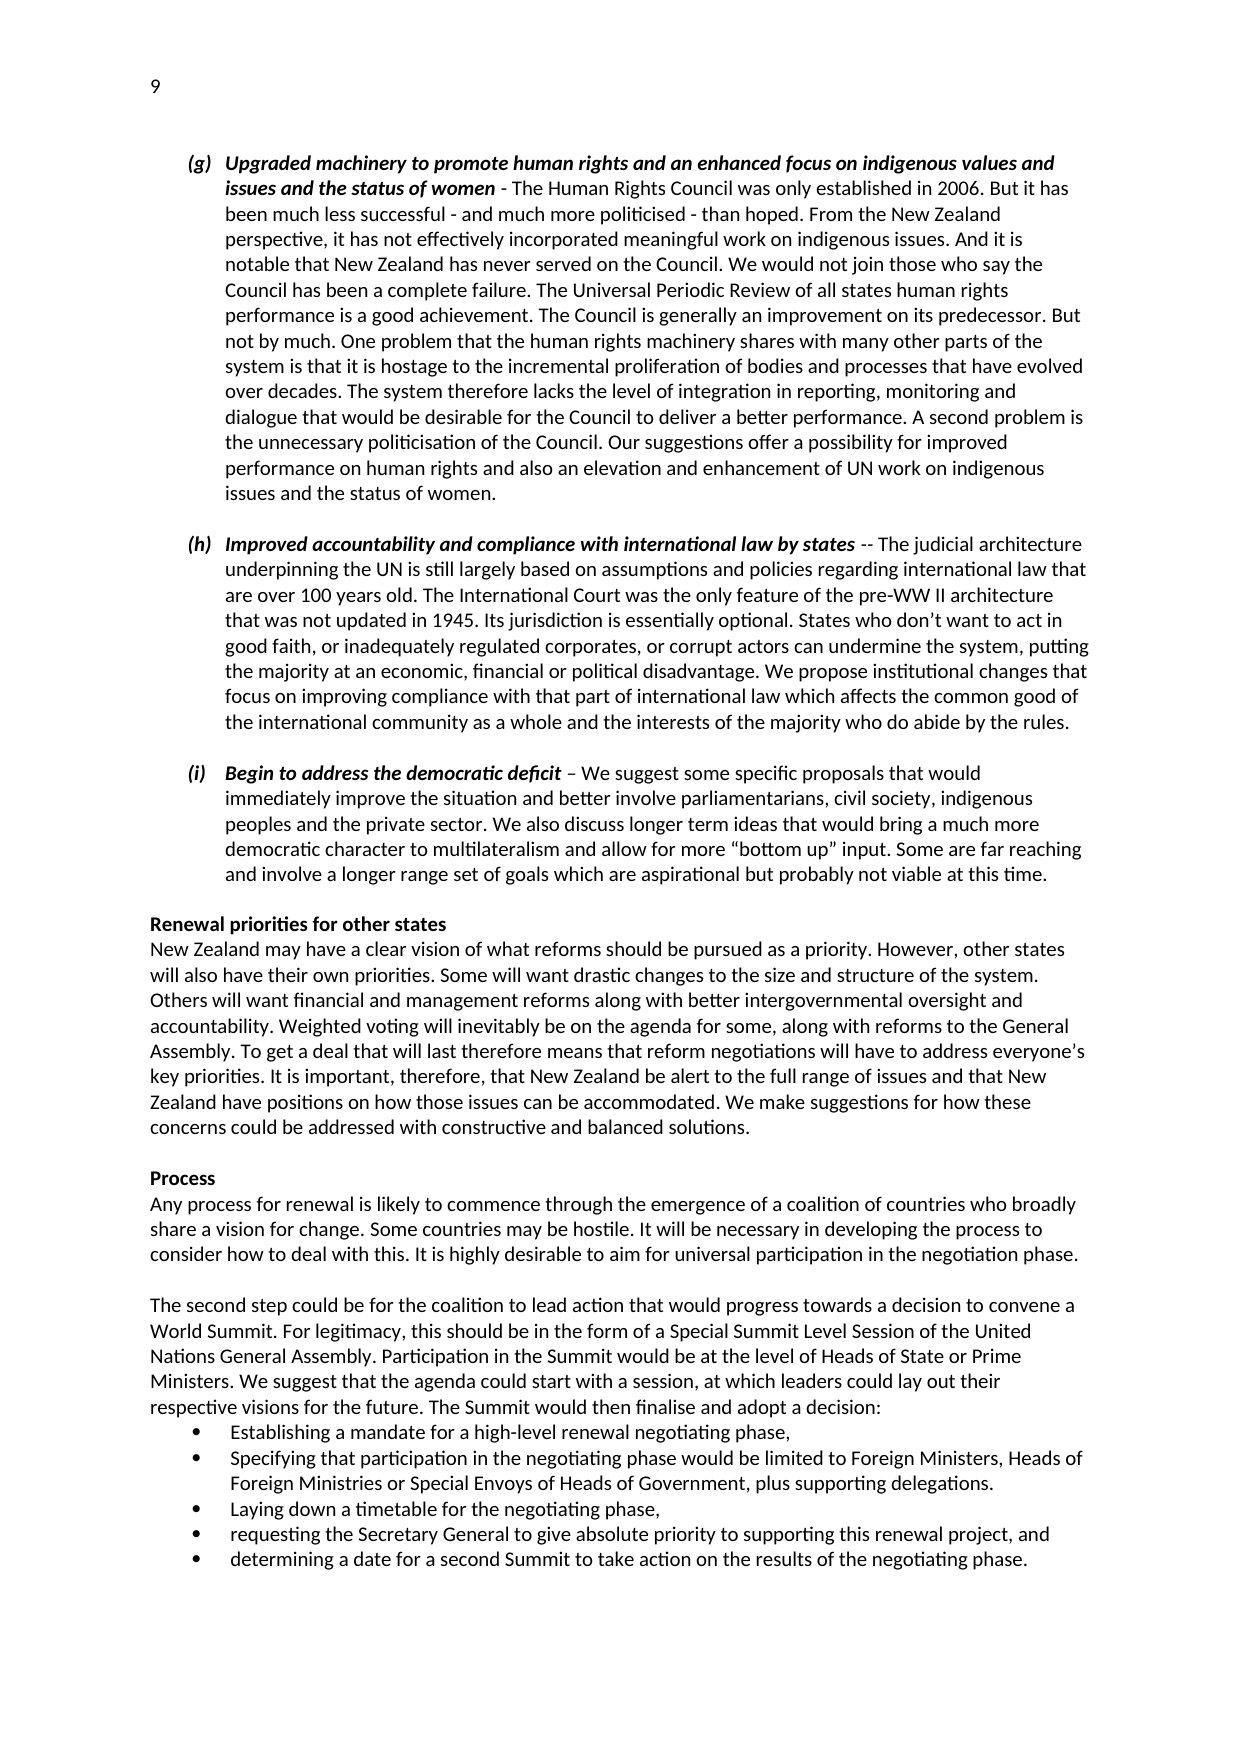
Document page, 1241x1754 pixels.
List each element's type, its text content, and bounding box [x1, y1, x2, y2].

list Upgraded machinery to promote human rights and an enhanced focus on indigenous values and issues and the status of women - The Human Rights Council was only established in 2006. But it has been much less successful - and much more politicised - than hoped. From the New Zealand perspective, it has not effectively incorporated meaningful work on indigenous issues. And it is notable that New Zealand has never served on the Council. We would not join those who say the Council has been a complete failure. The Universal Periodic Review of all states human rights performance is a good achievement. The Council is generally an improvement on its predecessor. But not by much. One problem that the human rights machinery shares with many other parts of the system is that it is hostage to the incremental proliferation of bodies and processes that have evolved over decades. The system therefore lacks the level of integration in reporting, monitoring and dialogue that would be desirable for the Council to deliver a better performance. A second problem is the unnecessary politicisation of the Council. Our suggestions offer a possibility for improved performance on human rights and also an elevation and enhancement of UN work on indigenous issues and the status of women. [187, 150, 1090, 506]
list determining a date for a second Summit to take action on the results of the negotiating phase. [193, 1547, 1090, 1572]
list Improved accountability and compliance with international law by states -- The judicial architecture underpinning the UN is still largely based on assumptions and policies regarding international law that are over 100 years old. The International Court was the only feature of the pre-WW II architecture that was not updated in 1945. Its jurisdiction is essentially optional. States who don’t want to act in good faith, or inadequately regulated corporates, or corrupt actors can undermine the system, putting the majority at an economic, financial or political disadvantage. We propose institutional changes that focus on improving compliance with that part of international law which affects the common good of the international community as a whole and the interests of the majority who do abide by the rules. [187, 531, 1090, 734]
list Specifying that participation in the negotiating phase would be limited to Foreign Ministers, Heads of Foreign Ministries or Special Envoys of Heads of Government, plus supporting delegations. [193, 1445, 1090, 1496]
text Renewal priorities for other states [150, 911, 1090, 937]
list requesting the Secretary General to give absolute priority to supporting this renewal project, and [193, 1521, 1090, 1547]
list The second step could be for the coalition to lead action that would progress towards a decision to convene a World Summit. For legitimacy, this should be in the form of a Special Summit Level Session of the United Nations General Assembly. Participation in the Summit would be at the level of Heads of State or Prime Ministers. We suggest that the agenda could start with a session, at which leaders could lay out their respective visions for the future. The Summit would then finalise and adopt a decision: [150, 1292, 1090, 1419]
text Process [150, 1165, 1090, 1191]
text Any process for renewal is likely to commence through the emergence of a coalition of countries who broadly share a vision for change. Some countries may be hostile. It will be necessary in developing the process to consider how to deal with this. It is highly desirable to aim for universal participation in the negotiation phase. [150, 1191, 1090, 1267]
list Begin to address the democratic deficit – We suggest some specific proposals that would immediately improve the situation and better involve parliamentarians, civil society, indigenous peoples and the private sector. We also discuss longer term ideas that would bring a much more democratic character to multilateralism and allow for more “bottom up” input. Some are far reaching and involve a longer range set of goals which are aspirational but probably not viable at this time. [187, 760, 1090, 887]
list Establishing a mandate for a high-level renewal negotiating phase, [193, 1419, 1090, 1445]
list New Zealand may have a clear vision of what reforms should be pursued as a priority. However, other states will also have their own priorities. Some will want drastic changes to the size and structure of the system. Others will want financial and management reforms along with better intergovernmental oversight and accountability. Weighted voting will inevitably be on the agenda for some, along with reforms to the General Assembly. To get a deal that will last therefore means that reform negotiations will have to address everyone’s key priorities. It is important, therefore, that New Zealand be alert to the full range of issues and that New Zealand have positions on how those issues can be accommodated. We make suggestions for how these concerns could be addressed with constructive and balanced solutions. [150, 937, 1090, 1140]
list Laying down a timetable for the negotiating phase, [193, 1496, 1090, 1521]
